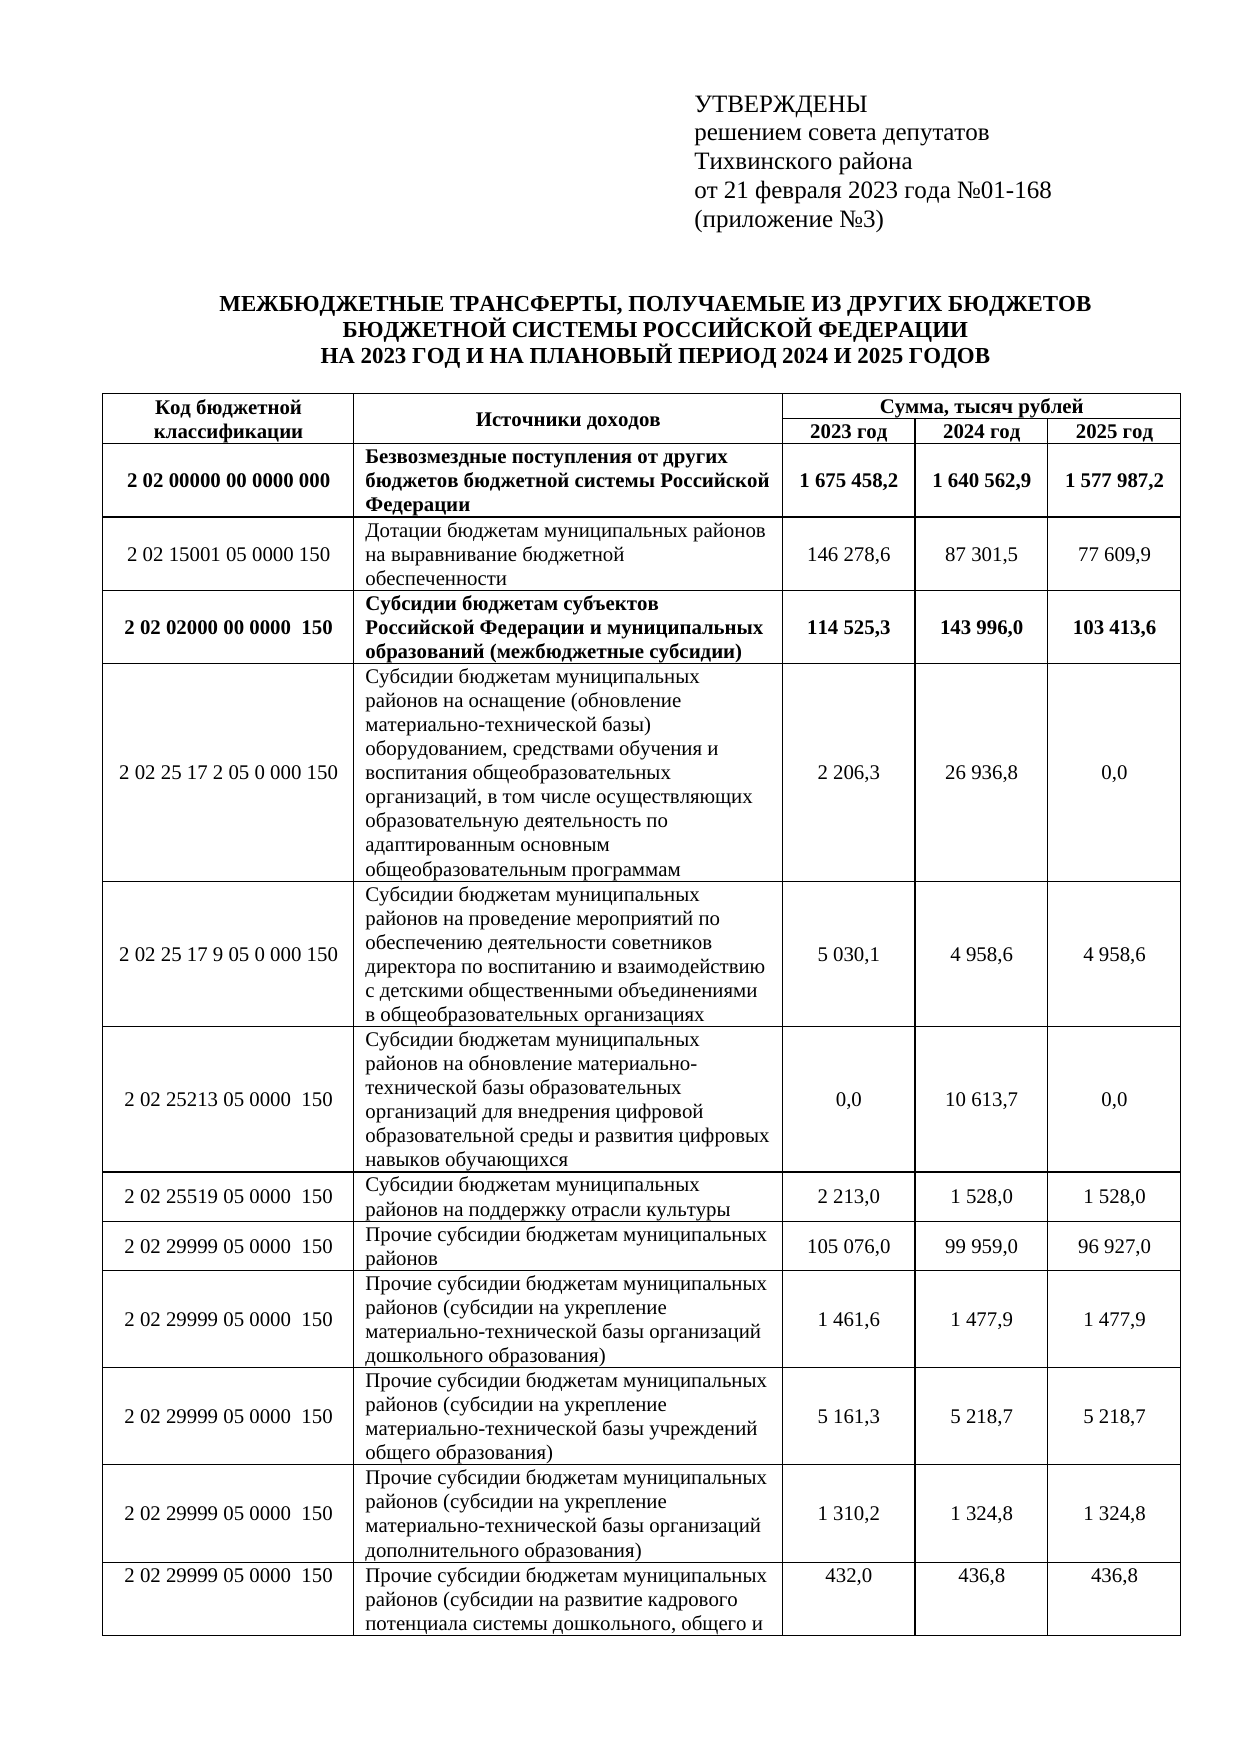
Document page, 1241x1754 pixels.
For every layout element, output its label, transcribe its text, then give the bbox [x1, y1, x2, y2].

table_cell 103 413,6 [1048, 591, 1180, 663]
table_cell 0,0 [1048, 664, 1180, 881]
table_cell 99 959,0 [916, 1222, 1047, 1270]
text (приложение №3) [189, 204, 1122, 232]
table_cell 2 02 29999 05 0000 150 [103, 1368, 353, 1464]
table_cell 4 958,6 [1048, 882, 1180, 1026]
table_cell Субсидии бюджетам субъектов Российской Федерации и муниципальных образований (межбюджетные субсидии) [354, 591, 782, 663]
table_cell Прочие субсидии бюджетам муниципальных районов (субсидии на укрепление материально-технической базы организаций дошкольного образования) [354, 1271, 782, 1367]
table_cell 2 02 00000 00 0000 000 [103, 444, 353, 516]
text Тихвинского района [189, 146, 1122, 175]
table_cell 2025 год [1048, 419, 1180, 443]
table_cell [354, 1563, 782, 1635]
table_cell 5 218,7 [1048, 1368, 1180, 1464]
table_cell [103, 1563, 353, 1635]
table_cell 0,0 [1048, 1027, 1180, 1171]
table_cell 1 461,6 [783, 1271, 914, 1367]
table_cell 2 02 29999 05 0000 150 [103, 1271, 353, 1367]
table_cell 0,0 [783, 1027, 914, 1171]
table_cell 146 278,6 [783, 518, 914, 590]
table_cell Субсидии бюджетам муниципальных районов на поддержку отрасли культуры [354, 1173, 782, 1221]
table_cell 2 02 02000 00 0000 150 [103, 591, 353, 663]
table_cell Субсидии бюджетам муниципальных районов на проведение мероприятий по обеспечению деятельности советников директора по воспитанию и взаимодействию с детскими общественными объединениями в общеобразовательных организациях [354, 882, 782, 1026]
table_cell 26 936,8 [916, 664, 1047, 881]
table_cell Безвозмездные поступления от других бюджетов бюджетной системы Российской Федерации [354, 444, 782, 516]
table_cell 2023 год [783, 419, 914, 443]
table_cell 1 477,9 [916, 1271, 1047, 1367]
table_cell 1 675 458,2 [783, 444, 914, 516]
table_cell 436,8 [1048, 1563, 1180, 1635]
text от 21 февраля 2023 года №01-168 [189, 175, 1122, 204]
table_cell 5 030,1 [783, 882, 914, 1026]
text решением совета депутатов [189, 117, 1122, 146]
table_cell 2 02 25 17 2 05 0 000 150 [103, 664, 353, 881]
table_cell 1 310,2 [783, 1465, 914, 1562]
table_cell 96 927,0 [1048, 1222, 1180, 1270]
table_header Сумма, тысяч рублей [783, 394, 1180, 418]
table_cell 2 02 25519 05 0000 150 [103, 1173, 353, 1221]
table_cell 2 02 15001 05 0000 150 [103, 518, 353, 590]
table_cell 143 996,0 [916, 591, 1047, 663]
table_cell 105 076,0 [783, 1222, 914, 1270]
table_cell 2 02 25 17 9 05 0 000 150 [103, 882, 353, 1026]
table_header Источники доходов [354, 394, 782, 443]
table_cell Прочие субсидии бюджетам муниципальных районов (субсидии на укрепление материально-технической базы организаций дополнительного образования) [354, 1465, 782, 1562]
text МЕЖБЮДЖЕТНЫЕ ТРАНСФЕРТЫ, ПОЛУЧАЕМЫЕ ИЗ ДРУГИХ БЮДЖЕТОВ БЮДЖЕТНОЙ СИСТЕМЫ РОССИЙСКОЙ ФЕДЕРАЦИИ [188, 290, 1122, 343]
table_cell 1 528,0 [1048, 1173, 1180, 1221]
table_cell 77 609,9 [1048, 518, 1180, 590]
table_header Код бюджетной классификации [103, 394, 353, 443]
table_cell 1 577 987,2 [1048, 444, 1180, 516]
table_cell 1 640 562,9 [916, 444, 1047, 516]
table_cell 1 477,9 [1048, 1271, 1180, 1367]
table_cell 2 02 29999 05 0000 150 [103, 1222, 353, 1270]
table_cell 1 324,8 [1048, 1465, 1180, 1562]
table_cell 2 206,3 [783, 664, 914, 881]
table_cell 114 525,3 [783, 591, 914, 663]
table_cell 5 218,7 [916, 1368, 1047, 1464]
table_cell 5 161,3 [783, 1368, 914, 1464]
table_cell 1 528,0 [916, 1173, 1047, 1221]
table_cell 1 324,8 [916, 1465, 1047, 1562]
table_cell 432,0 [783, 1563, 914, 1635]
table_cell Субсидии бюджетам муниципальных районов на обновление материально-технической базы образовательных организаций для внедрения цифровой образовательной среды и развития цифровых навыков обучающихся [354, 1027, 782, 1171]
table_cell 2 213,0 [783, 1173, 914, 1221]
table_cell 2 02 25213 05 0000 150 [103, 1027, 353, 1171]
table_cell 436,8 [916, 1563, 1047, 1635]
table_cell Дотации бюджетам муниципальных районов на выравнивание бюджетной обеспеченности [354, 518, 782, 590]
table_cell 87 301,5 [916, 518, 1047, 590]
text УТВЕРЖДЕНЫ [189, 89, 1122, 117]
table_cell 2024 год [916, 419, 1047, 443]
table_cell 4 958,6 [916, 882, 1047, 1026]
table_cell Прочие субсидии бюджетам муниципальных районов (субсидии на укрепление материально-технической базы учреждений общего образования) [354, 1368, 782, 1464]
table_cell 2 02 29999 05 0000 150 [103, 1465, 353, 1562]
text НА 2023 ГОД И НА ПЛАНОВЫЙ ПЕРИОД 2024 И 2025 ГОДОВ [188, 343, 1122, 369]
table_cell 10 613,7 [916, 1027, 1047, 1171]
table_cell Субсидии бюджетам муниципальных районов на оснащение (обновление материально-технической базы) оборудованием, средствами обучения и воспитания общеобразовательных организаций, в том числе осуществляющих образовательную деятельность по адаптированным основным общеобразовательным программам [354, 664, 782, 881]
table_cell Прочие субсидии бюджетам муниципальных районов [354, 1222, 782, 1270]
